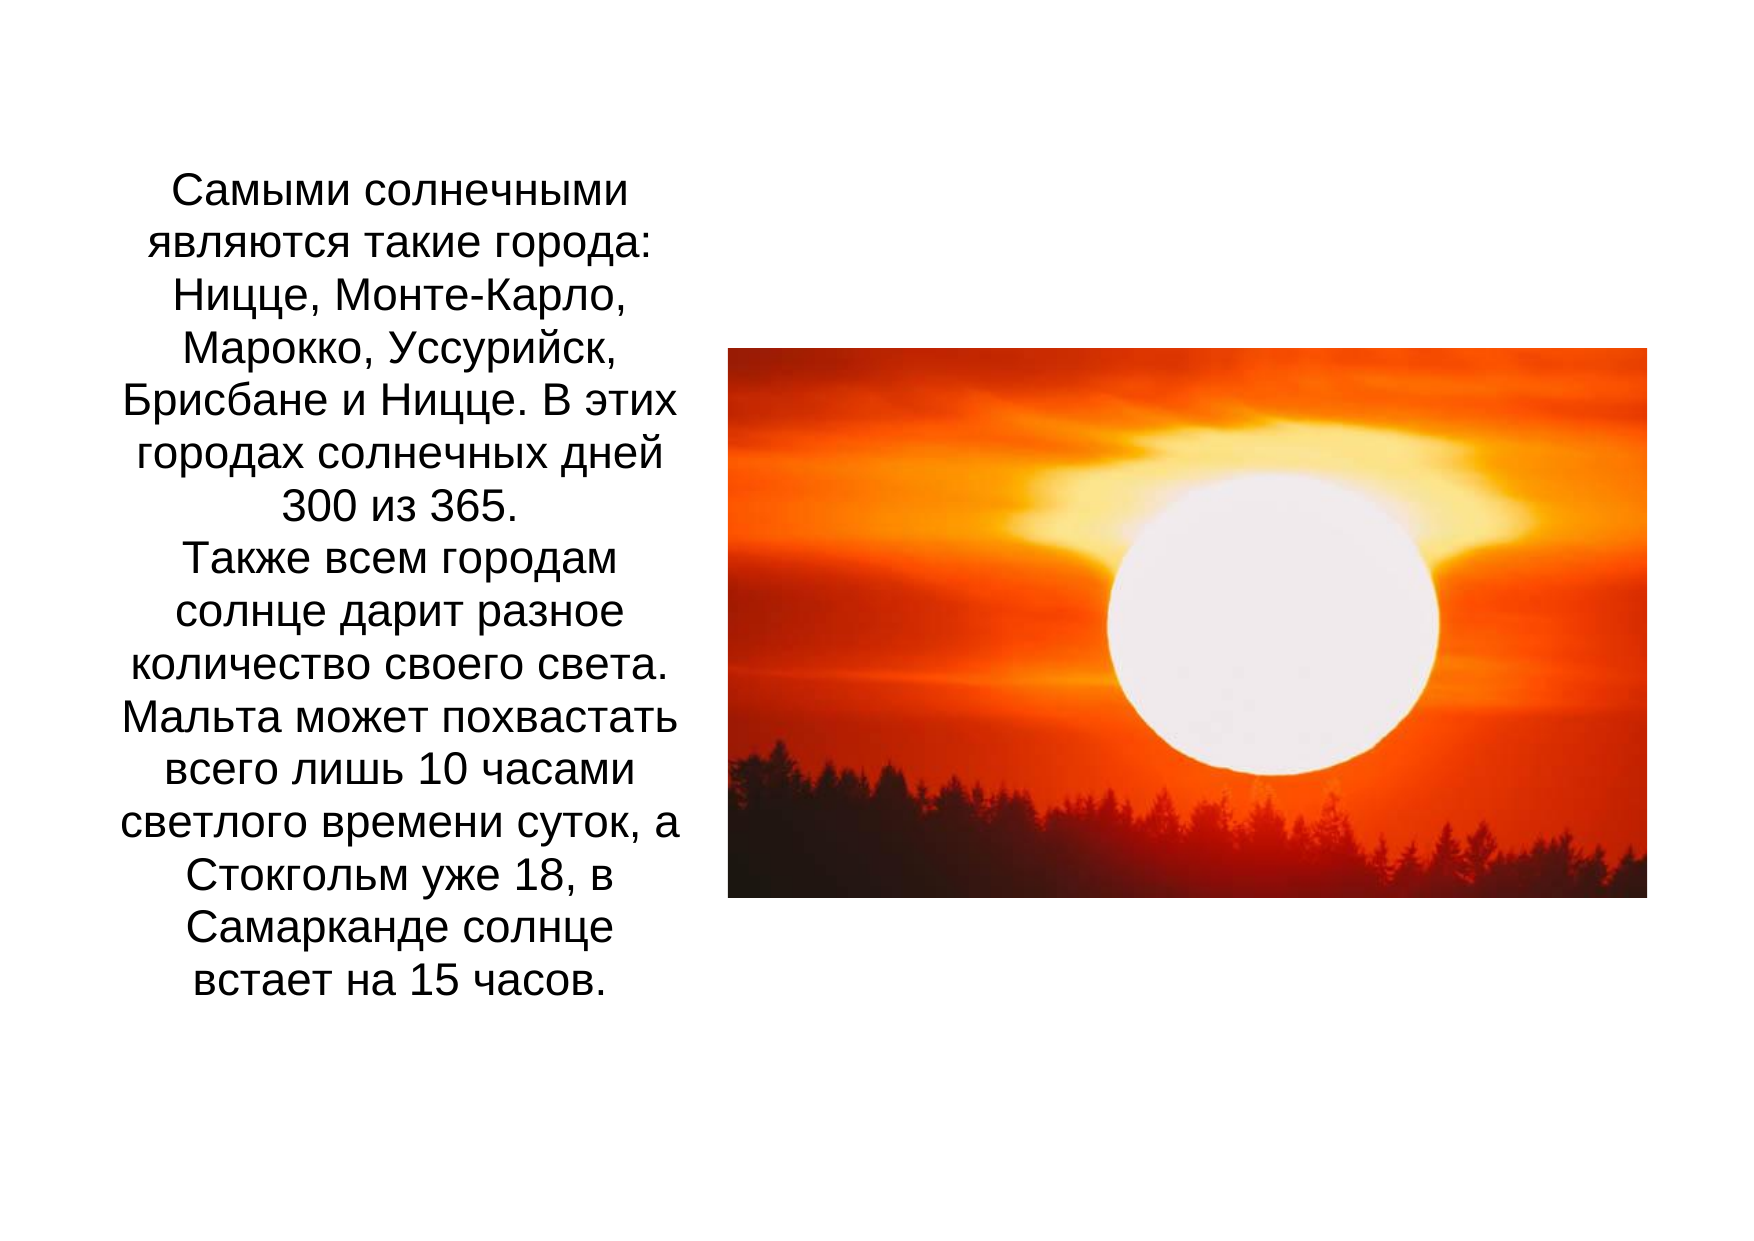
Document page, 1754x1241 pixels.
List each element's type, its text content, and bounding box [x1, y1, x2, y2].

text Мальта может похвастать всего лишь 10 часами светлого времени суток, а Стокгольм уже 18, в Самарканде солнце встает на 15 часов. [119, 689, 680, 1005]
text Самыми солнечными являются такие города: Ницце, Монте-Карло, Марокко, Уссурийск, Брисбане и Ницце. В этих городах солнечных дней 300 из 365. [119, 162, 680, 531]
picture [727, 348, 1648, 898]
text Также всем городам солнце дарит разное количество своего света. [119, 531, 680, 689]
